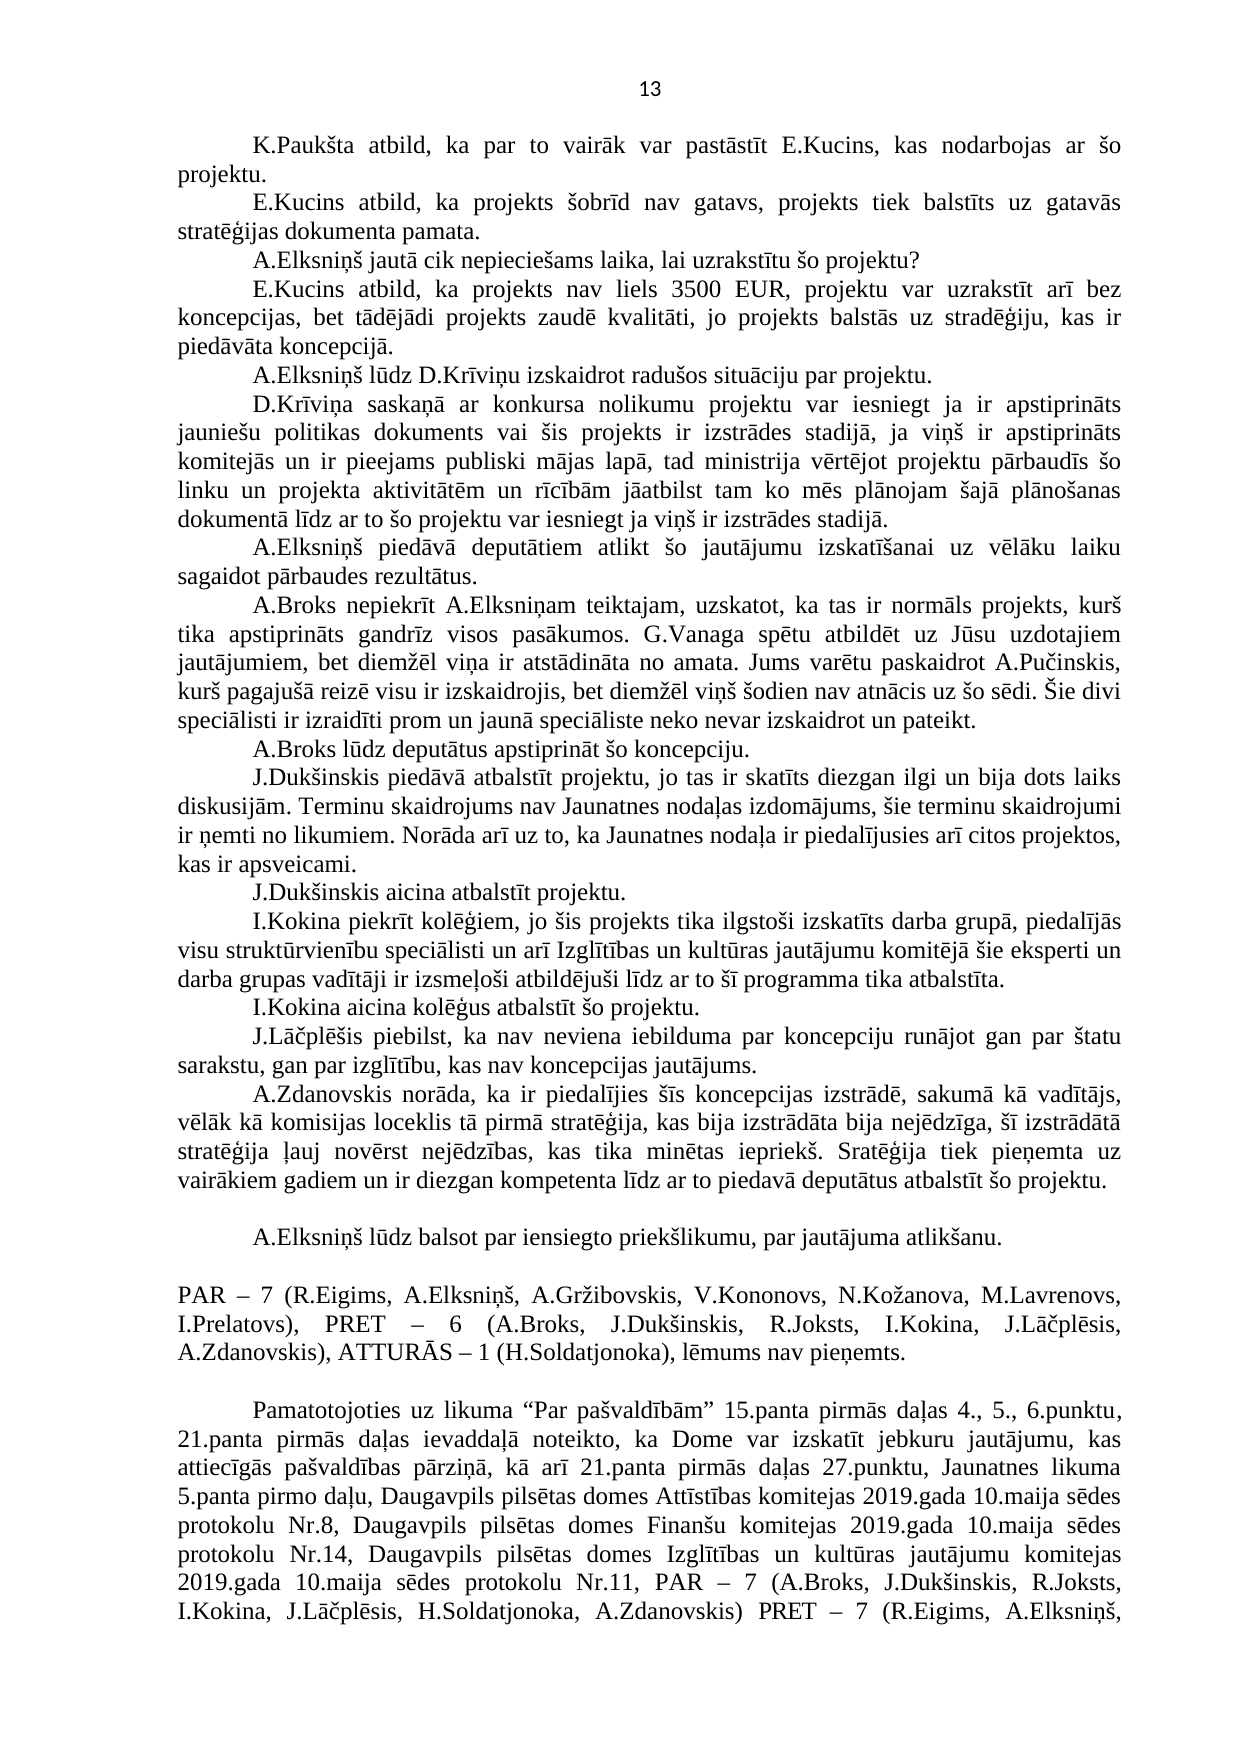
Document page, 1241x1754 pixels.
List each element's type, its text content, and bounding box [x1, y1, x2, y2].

text A.Broks nepiekrīt A.Elksniņam teiktajam, uzskatot, ka tas ir normāls projekts, kurš tika apstiprināts gandrīz visos pasākumos. G.Vanaga spētu atbildēt uz Jūsu uzdotajiem jautājumiem, bet diemžēl viņa ir atstādināta no amata. Jums varētu paskaidrot A.Pučinskis, kurš pagajušā reizē visu ir izskaidrojis, bet diemžēl viņš šodien nav atnācis uz šo sēdi. Šie divi speciālisti ir izraidīti prom un jaunā speciāliste neko nevar izskaidrot un pateikt. [177, 590, 1122, 734]
text J.Dukšinskis aicina atbalstīt projektu. [177, 877, 1122, 906]
text A.Elksniņš lūdz D.Krīviņu izskaidrot radušos situāciju par projektu. [177, 360, 1122, 389]
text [177, 1395, 1122, 1625]
text I.Kokina aicina kolēģus atbalstīt šo projektu. [177, 992, 1122, 1021]
text A.Zdanovskis norāda, ka ir piedalījies šīs koncepcijas izstrādē, sakumā kā vadītājs, vēlāk kā komisijas loceklis tā pirmā stratēģija, kas bija izstrādāta bija nejēdzīga, šī izstrādātā stratēģija ļauj novērst nejēdzības, kas tika minētas iepriekš. Sratēģija tiek pieņemta uz vairākiem gadiem un ir diezgan kompetenta līdz ar to piedavā deputātus atbalstīt šo projektu. [177, 1079, 1122, 1194]
text A.Elksniņš piedāvā deputātiem atlikt šo jautājumu izskatīšanai uz vēlāku laiku sagaidot pārbaudes rezultātus. [177, 532, 1122, 590]
text I.Kokina piekrīt kolēģiem, jo šis projekts tika ilgstoši izskatīts darba grupā, piedalījās visu struktūrvienību speciālisti un arī Izglītības un kultūras jautājumu komitējā šie eksperti un darba grupas vadītāji ir izsmeļoši atbildējuši līdz ar to šī programma tika atbalstīta. [177, 906, 1122, 992]
text E.Kucins atbild, ka projekts šobrīd nav gatavs, projekts tiek balstīts uz gatavās stratēģijas dokumenta pamata. [177, 187, 1122, 245]
text A.Elksniņš jautā cik nepieciešams laika, lai uzrakstītu šo projektu? [177, 245, 1122, 274]
text PAR – 7 (R.Eigims, A.Elksniņš, A.Gržibovskis, V.Kononovs, N.Kožanova, M.Lavrenovs, I.Prelatovs), PRET – 6 (A.Broks, J.Dukšinskis, R.Joksts, I.Kokina, J.Lāčplēsis, A.Zdanovskis), ATTURĀS – 1 (H.Soldatjonoka), lēmums nav pieņemts. [177, 1280, 1122, 1366]
text A.Broks lūdz deputātus apstiprināt šo koncepciju. [177, 734, 1122, 762]
text K.Paukšta atbild, ka par to vairāk var pastāstīt E.Kucins, kas nodarbojas ar šo projektu. [177, 130, 1122, 187]
text J.Lāčplēšis piebilst, ka nav neviena iebilduma par koncepciju runājot gan par štatu sarakstu, gan par izglītību, kas nav koncepcijas jautājums. [177, 1021, 1122, 1079]
text E.Kucins atbild, ka projekts nav liels 3500 EUR, projektu var uzrakstīt arī bez koncepcijas, bet tādējādi projekts zaudē kvalitāti, jo projekts balstās uz stradēģiju, kas ir piedāvāta koncepcijā. [177, 274, 1122, 360]
text A.Elksniņš lūdz balsot par iensiegto priekšlikumu, par jautājuma atlikšanu. [177, 1222, 1122, 1251]
text J.Dukšinskis piedāvā atbalstīt projektu, jo tas ir skatīts diezgan ilgi un bija dots laiks diskusijām. Terminu skaidrojums nav Jaunatnes nodaļas izdomājums, šie terminu skaidrojumi ir ņemti no likumiem. Norāda arī uz to, ka Jaunatnes nodaļa ir piedalījusies arī citos projektos, kas ir apsveicami. [177, 762, 1122, 877]
text D.Krīviņa saskaņā ar konkursa nolikumu projektu var iesniegt ja ir apstiprināts jauniešu politikas dokuments vai šis projekts ir izstrādes stadijā, ja viņš ir apstiprināts komitejās un ir pieejams publiski mājas lapā, tad ministrija vērtējot projektu pārbaudīs šo linku un projekta aktivitātēm un rīcībām jāatbilst tam ko mēs plānojam šajā plānošanas dokumentā līdz ar to šo projektu var iesniegt ja viņš ir izstrādes stadijā. [177, 389, 1122, 532]
